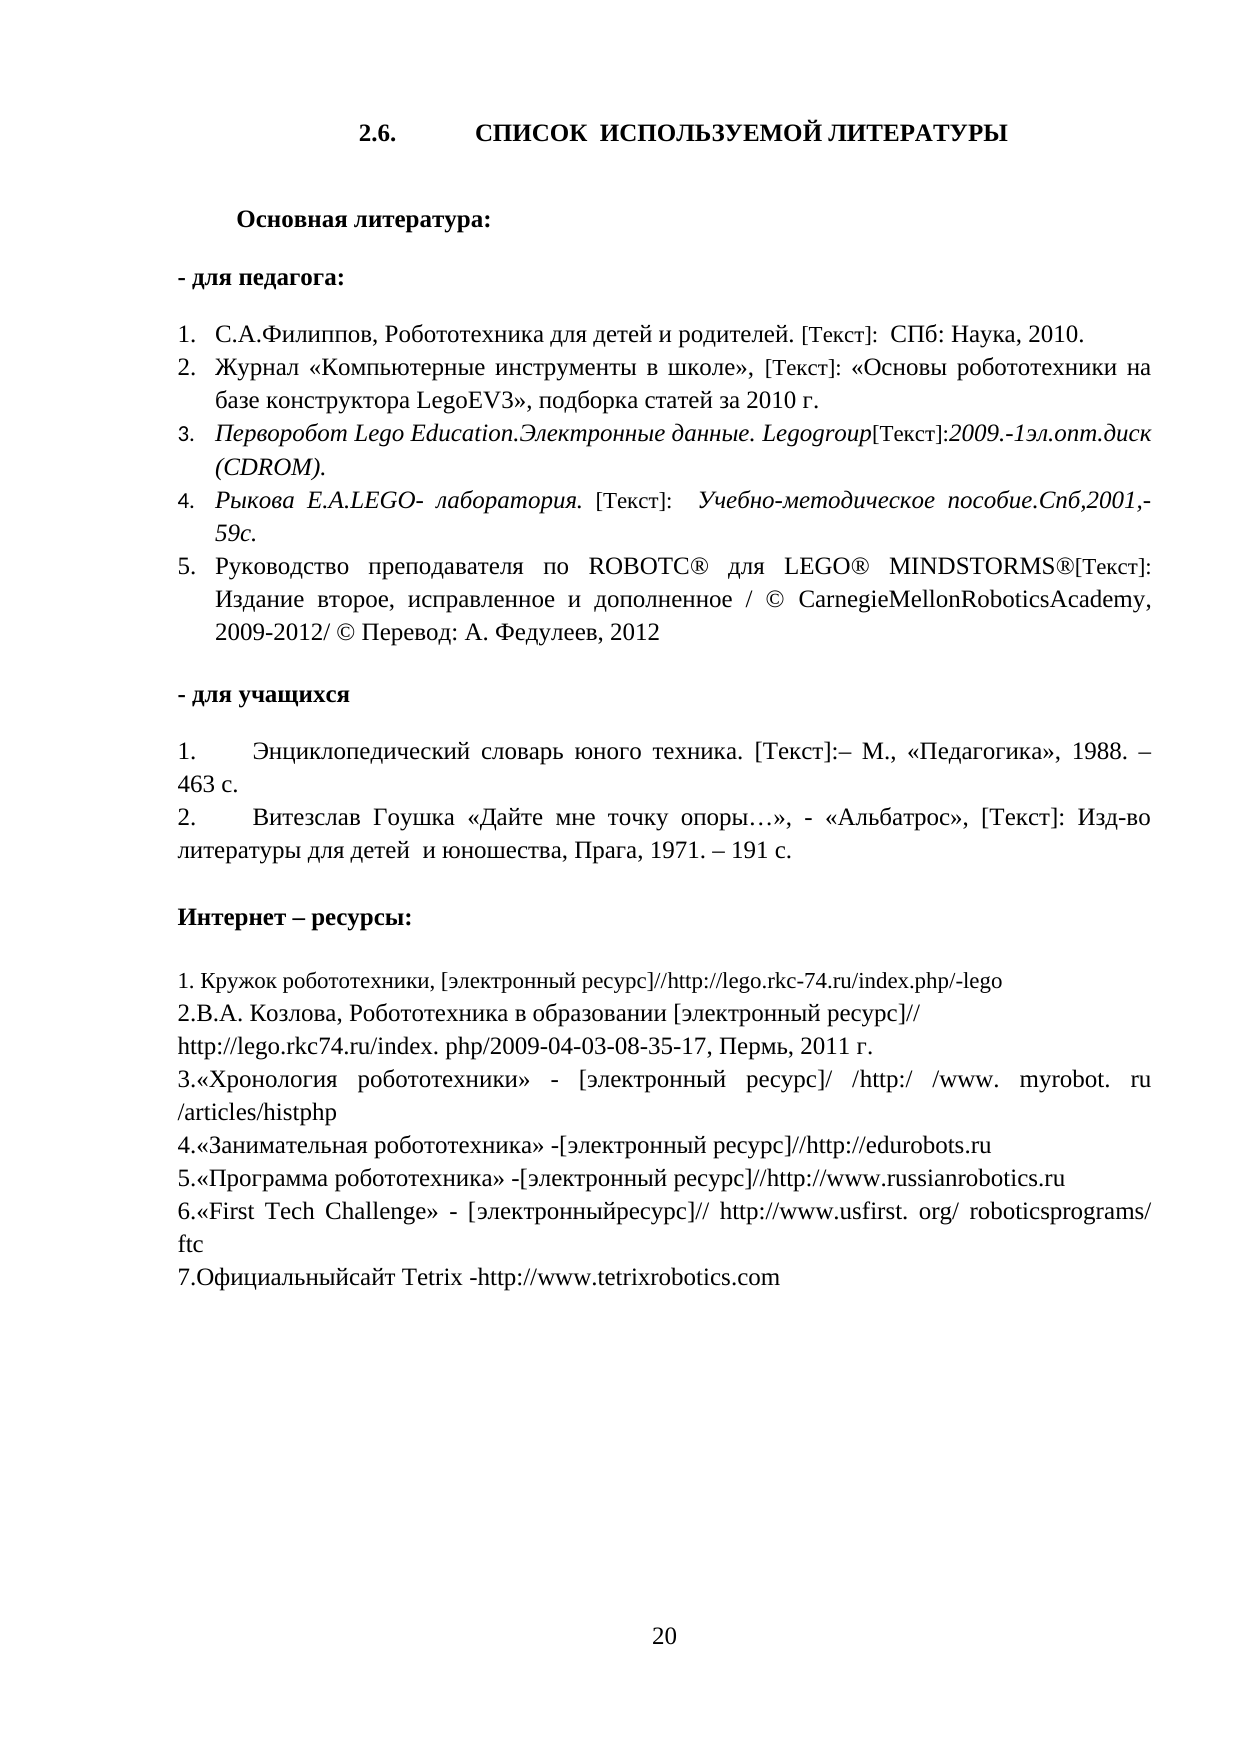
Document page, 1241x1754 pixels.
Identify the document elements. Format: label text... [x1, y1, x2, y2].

text 2.В.А. Козлова, Робототехника в образовании [электронный ресурс]// http://lego.rkc74.ru/index. php/2009-04-03-08-35-17, Пермь, 2011 г. [177, 998, 1152, 1059]
text 3.«Хронология робототехники» - [электронный ресурс]/ /http:/ /www. myrobot. ru /articles/histphp [177, 1064, 1152, 1126]
text 4.«Занимательная робототехника» -[электронный ресурс]//http://edurobots.ru [177, 1130, 1152, 1159]
list Энциклопедический словарь юного техника. [Текст]:– М., «Педагогика», 1988. – 463 с. [177, 736, 1152, 798]
list Витезслав Гоушка «Дайте мне точку опоры…», - «Альбатрос», [Текст]: Изд-во литературы для детей и юношества, Прага, 1971. – 191 с. [177, 802, 1152, 864]
text 7.Официальныйсайт Tetrix -http://www.tetrixrobotics.com [177, 1262, 1152, 1291]
text - для педагога: [177, 262, 1152, 291]
text Основная литература: [177, 204, 1152, 233]
list Рыкова Е.А.LEGO- лаборатория. [Текст]: Учебно-методическое пособие.Спб,2001,-59с. [177, 485, 1152, 547]
list Журнал «Компьютерные инструменты в школе», [Текст]: «Основы робототехники на базе конструктора LegoEV3», подборка статей за . [177, 352, 1152, 414]
list Перворобот Lego Education.Электронные данные. Legogroup[Текст]:2009.-1эл.опт.диск (CDROM). [177, 418, 1152, 481]
text 6.«First Tech Challenge» - [электронныйресурс]// http://www.usfirst. org/ roboticsprograms/ ftc [177, 1196, 1152, 1258]
list С.А.Филиппов, Робототехника для детей и родителей. [Текст]: СПб: Наука, 2010. [177, 319, 1152, 348]
list СПИСОК ИСПОЛЬЗУЕМОЙ ЛИТЕРАТУРЫ [215, 118, 1152, 147]
list 1. Кружок робототехники, [электронный ресурс]//http://lego.rkc-74.ru/index.php/-lego [177, 968, 1152, 994]
text - для учащихся [177, 679, 1152, 708]
text 5.«Программа робототехника» -[электронный ресурс]//http://www.russianrobotics.ru [177, 1163, 1152, 1192]
list Руководство преподавателя по ROBOTC® для LEGO® MINDSTORMS®[Текст]: Издание второе, исправленное и дополненное / © CarnegieMellonRoboticsAcademy, 2009-2012/ © Перевод: А. Федулеев, 2012 [177, 551, 1152, 646]
text Интернет – ресурсы: [177, 902, 1152, 930]
